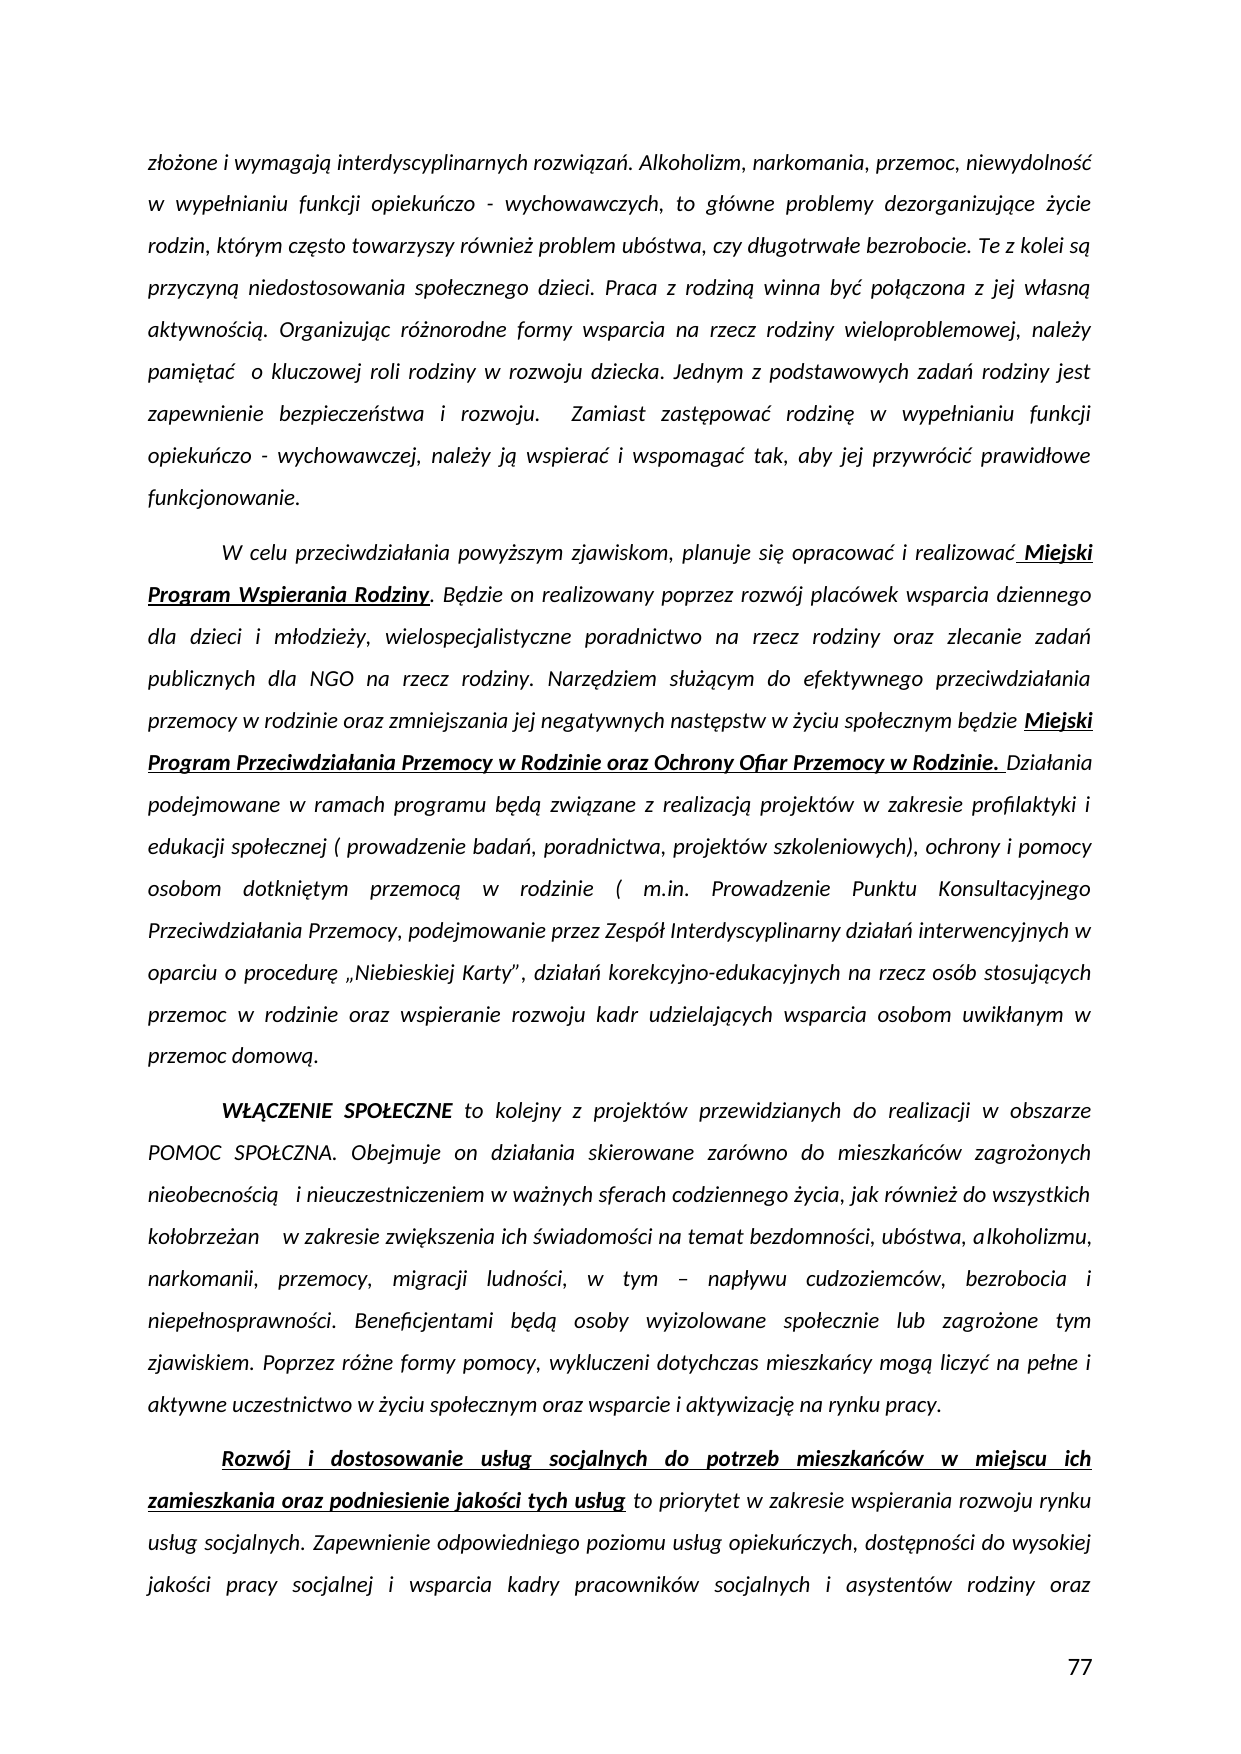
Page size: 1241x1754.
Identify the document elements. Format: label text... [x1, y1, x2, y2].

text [148, 1444, 1093, 1598]
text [148, 148, 1093, 511]
text WŁĄCZENIE SPOŁECZNE to kolejny z projektów przewidzianych do realizacji w obszarze POMOC SPOŁCZNA. Obejmuje on działania skierowane zarówno do mieszkańców zagrożonych nieobecnością i nieuczestniczeniem w ważnych sferach codziennego życia, jak również do wszystkich kołobrzeżan w zakresie zwiększenia ich świadomości na temat bezdomności, ubóstwa, alkoholizmu, narkomanii, przemocy, migracji ludności, w tym – napływu cudzoziemców, bezrobocia i niepełnosprawności. Beneficjentami będą osoby wyizolowane społecznie lub zagrożone tym zjawiskiem. Poprzez różne formy pomocy, wykluczeni dotychczas mieszkańcy mogą liczyć na pełne i aktywne uczestnictwo w życiu społecznym oraz wsparcie i aktywizację na rynku pracy. [148, 1096, 1093, 1418]
text W celu przeciwdziałania powyższym zjawiskom, planuje się opracować i realizować Miejski Program Wspierania Rodziny. Będzie on realizowany poprzez rozwój placówek wsparcia dziennego dla dzieci i młodzieży, wielospecjalistyczne poradnictwo na rzecz rodziny oraz zlecanie zadań publicznych dla NGO na rzecz rodziny. Narzędziem służącym do efektywnego przeciwdziałania przemocy w rodzinie oraz zmniejszania jej negatywnych następstw w życiu społecznym będzie Miejski Program Przeciwdziałania Przemocy w Rodzinie oraz Ochrony Ofiar Przemocy w Rodzinie. Działania podejmowane w ramach programu będą związane z realizacją projektów w zakresie profilaktyki i edukacji społecznej ( prowadzenie badań, poradnictwa, projektów szkoleniowych), ochrony i pomocy osobom dotkniętym przemocą w rodzinie ( m.in. Prowadzenie Punktu Konsultacyjnego Przeciwdziałania Przemocy, podejmowanie przez Zespół Interdyscyplinarny działań interwencyjnych w oparciu o procedurę „Niebieskiej Karty”, działań korekcyjno-edukacyjnych na rzecz osób stosujących przemoc w rodzinie oraz wspieranie rozwoju kadr udzielających wsparcia osobom uwikłanym w przemoc domową. [148, 538, 1093, 1070]
